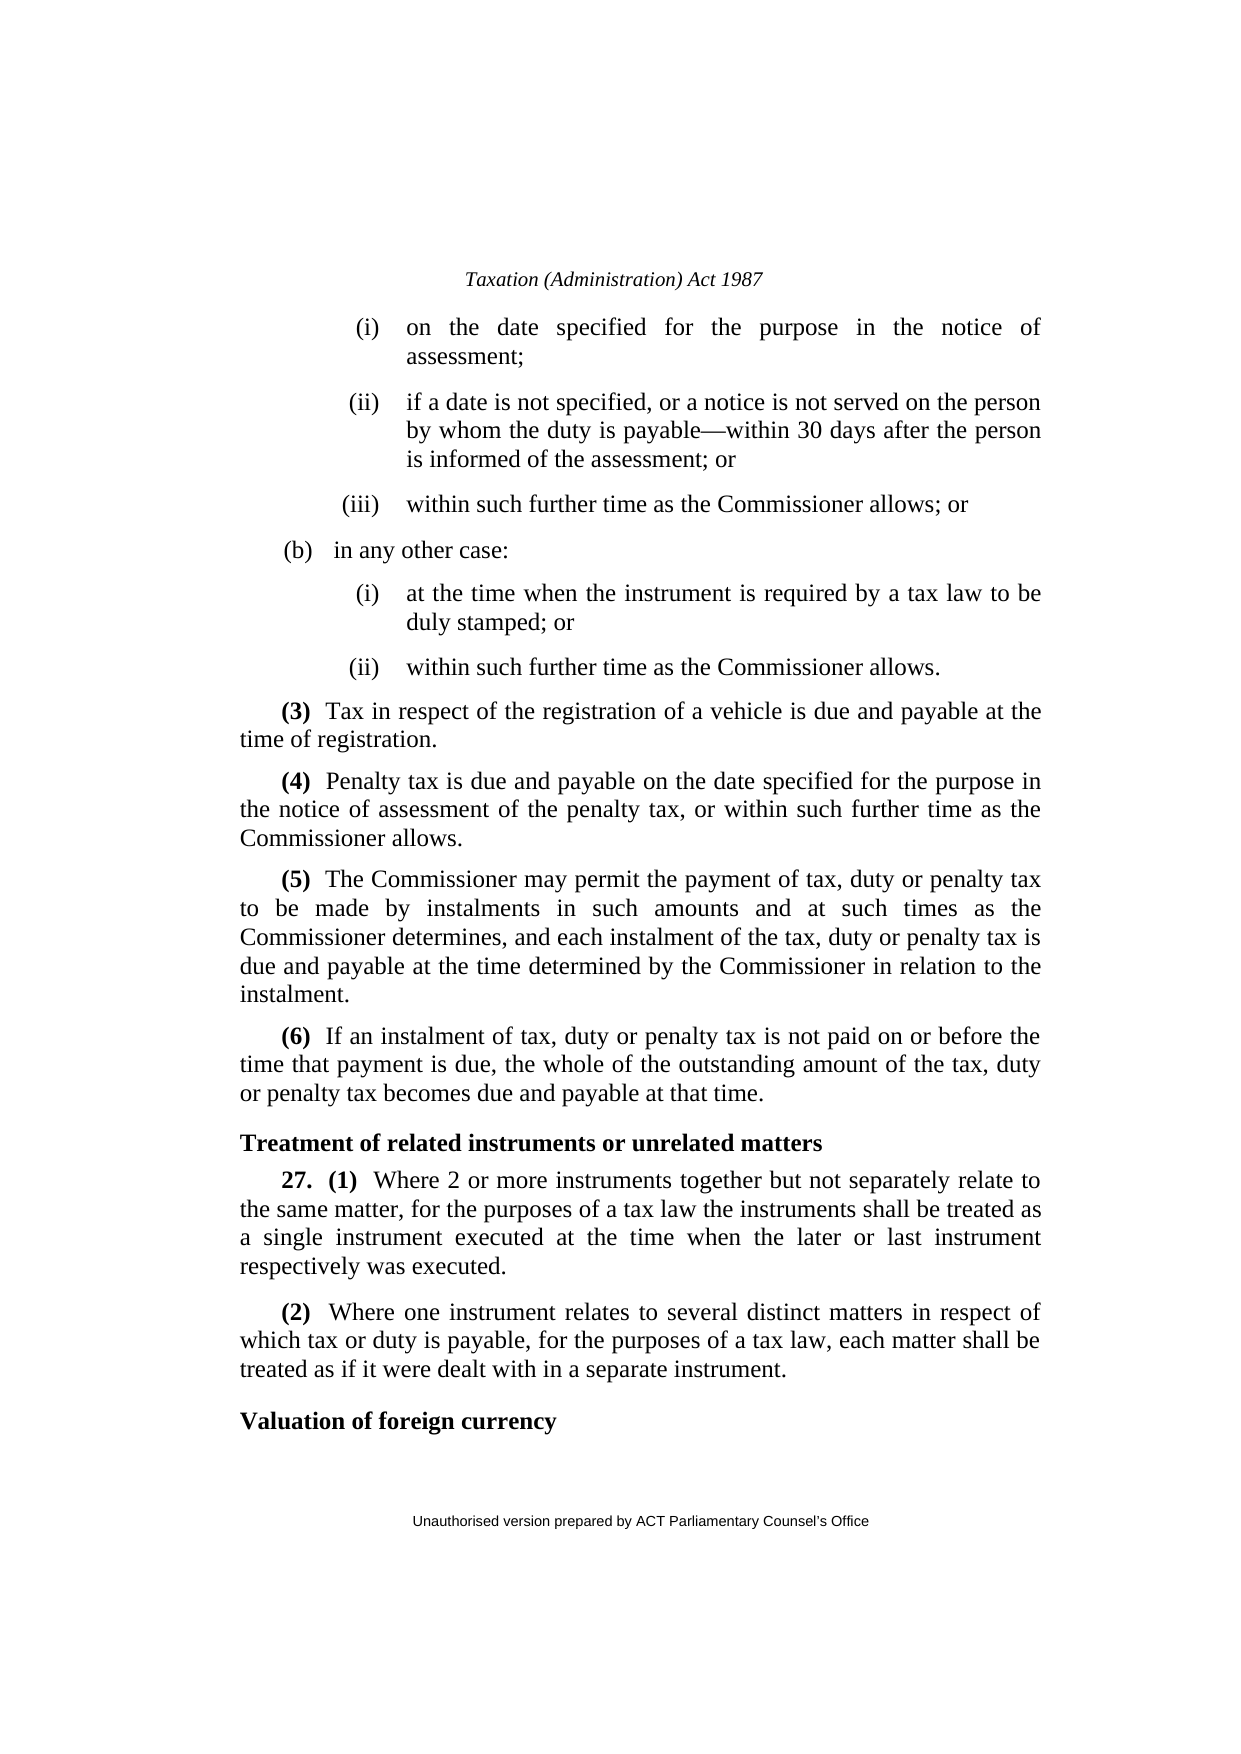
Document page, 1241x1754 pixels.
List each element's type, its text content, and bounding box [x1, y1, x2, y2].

text (iii) within such further time as the Commissioner allows; or [239, 489, 1042, 518]
text (3) Tax in respect of the registration of a vehicle is due and payable at the time of registration. [239, 696, 1042, 753]
text (2) Where one instrument relates to several distinct matters in respect of which tax or duty is payable, for the purposes of a tax law, each matter shall be treated as if it were dealt with in a separate instrument. [239, 1297, 1042, 1383]
text (i) at the time when the instrument is required by a tax law to be duly stamped; or [239, 578, 1042, 636]
text (4) Penalty tax is due and payable on the date specified for the purpose in the notice of assessment of the penalty tax, or within such further time as the Commissioner allows. [239, 766, 1042, 852]
text (b) in any other case: [239, 535, 1042, 564]
text (ii) if a date is not specified, or a notice is not served on the person by whom the duty is payable—within 30 days after the person is informed of the assessment; or [239, 387, 1042, 473]
text (ii) within such further time as the Commissioner allows. [239, 652, 1042, 681]
subtitle Treatment of related instruments or unrelated matters [239, 1128, 1042, 1157]
text (i) on the date specified for the purpose in the notice of assessment; [239, 312, 1042, 370]
text 27. (1) Where 2 or more instruments together but not separately relate to the same matter, for the purposes of a tax law the instruments shall be treated as a single instrument executed at the time when the later or last instrument respectively was executed. [239, 1165, 1042, 1280]
text (6) If an instalment of tax, duty or penalty tax is not paid on or before the time that payment is due, the whole of the outstanding amount of the tax, duty or penalty tax becomes due and payable at that time. [239, 1021, 1042, 1107]
subtitle Valuation of foreign currency [239, 1406, 1042, 1434]
text (5) The Commissioner may permit the payment of tax, duty or penalty tax to be made by instalments in such amounts and at such times as the Commissioner determines, and each instalment of the tax, duty or penalty tax is due and payable at the time determined by the Commissioner in relation to the instalment. [239, 864, 1042, 1008]
